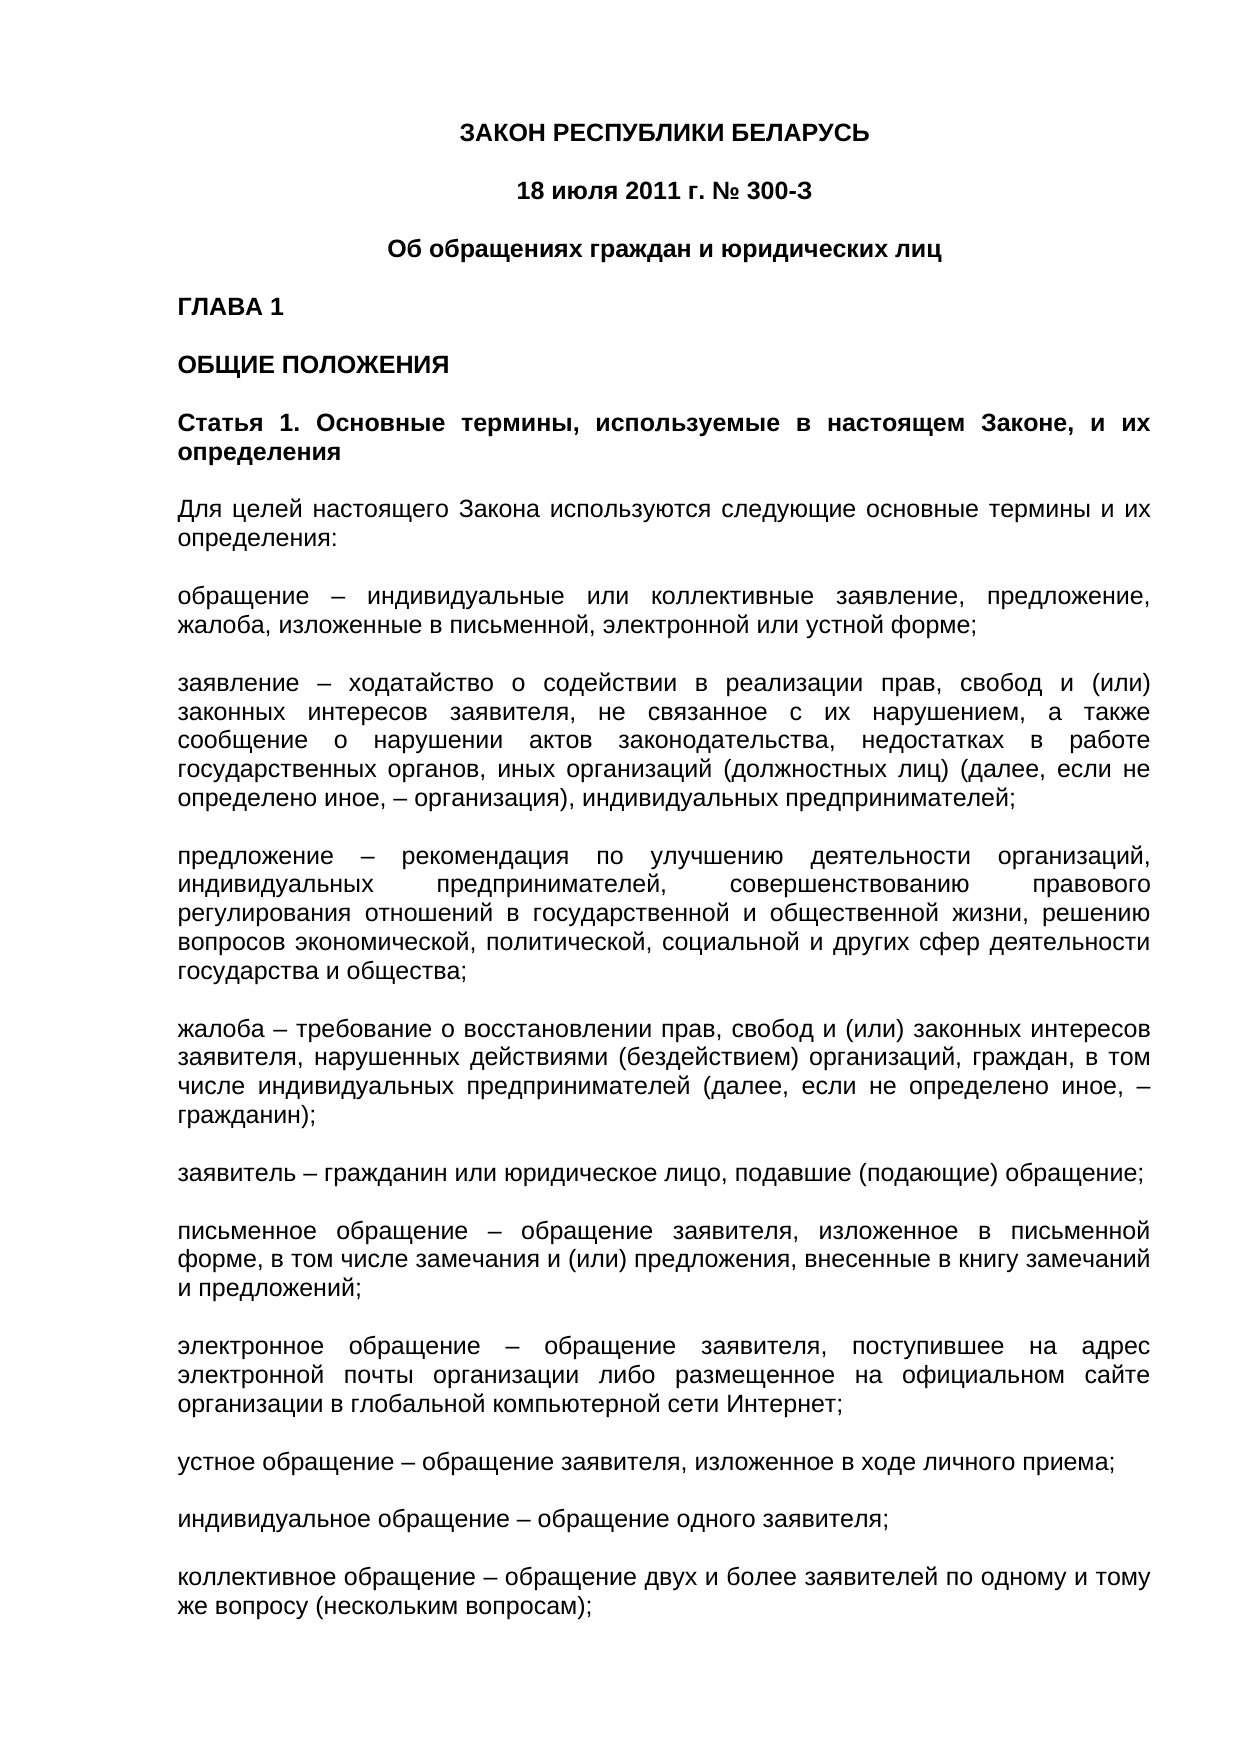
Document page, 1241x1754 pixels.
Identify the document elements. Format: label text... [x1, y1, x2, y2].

text заявление – ходатайство о содействии в реализации прав, свобод и (или) законных интересов заявителя, не связанное с их нарушением, а также сообщение о нарушении актов законодательства, недостатках в работе государственных органов, иных организаций (должностных лиц) (далее, если не определено иное, – организация), индивидуальных предпринимателей; [177, 668, 1152, 811]
text обращение – индивидуальные или коллективные заявление, предложение, жалоба, изложенные в письменной, электронной или устной форме; [177, 581, 1152, 638]
text индивидуальное обращение – обращение одного заявителя; [177, 1504, 1152, 1533]
text предложение – рекомендация по улучшению деятельности организаций, индивидуальных предпринимателей, совершенствованию правового регулирования отношений в государственной и общественной жизни, решению вопросов экономической, политической, социальной и других сфер деятельности государства и общества; [177, 841, 1152, 984]
text коллективное обращение – обращение двух и более заявителей по одному и тому же вопросу (нескольким вопросам); [177, 1562, 1152, 1620]
text Статья 1. Основные термины, используемые в настоящем Законе, и их определения [177, 408, 1152, 465]
text ГЛАВА 1 [177, 292, 1152, 321]
text письменное обращение – обращение заявителя, изложенное в письменной форме, в том числе замечания и (или) предложения, внесенные в книгу замечаний и предложений; [177, 1216, 1152, 1302]
text 18 июля 2011 г. № 300-З [177, 176, 1152, 205]
text ЗАКОН РЕСПУБЛИКИ БЕЛАРУСЬ [177, 118, 1152, 147]
text Об обращениях граждан и юридических лиц [177, 234, 1152, 263]
text заявитель – гражданин или юридическое лицо, подавшие (подающие) обращение; [177, 1158, 1152, 1186]
text жалоба – требование о восстановлении прав, свобод и (или) законных интересов заявителя, нарушенных действиями (бездействием) организаций, граждан, в том числе индивидуальных предпринимателей (далее, если не определено иное, – гражданин); [177, 1013, 1152, 1128]
text Для целей настоящего Закона используются следующие основные термины и их определения: [177, 494, 1152, 552]
text электронное обращение – обращение заявителя, поступившее на адрес электронной почты организации либо размещенное на официальном сайте организации в глобальной компьютерной сети Интернет; [177, 1331, 1152, 1417]
text ОБЩИЕ ПОЛОЖЕНИЯ [177, 350, 1152, 378]
text устное обращение – обращение заявителя, изложенное в ходе личного приема; [177, 1446, 1152, 1475]
